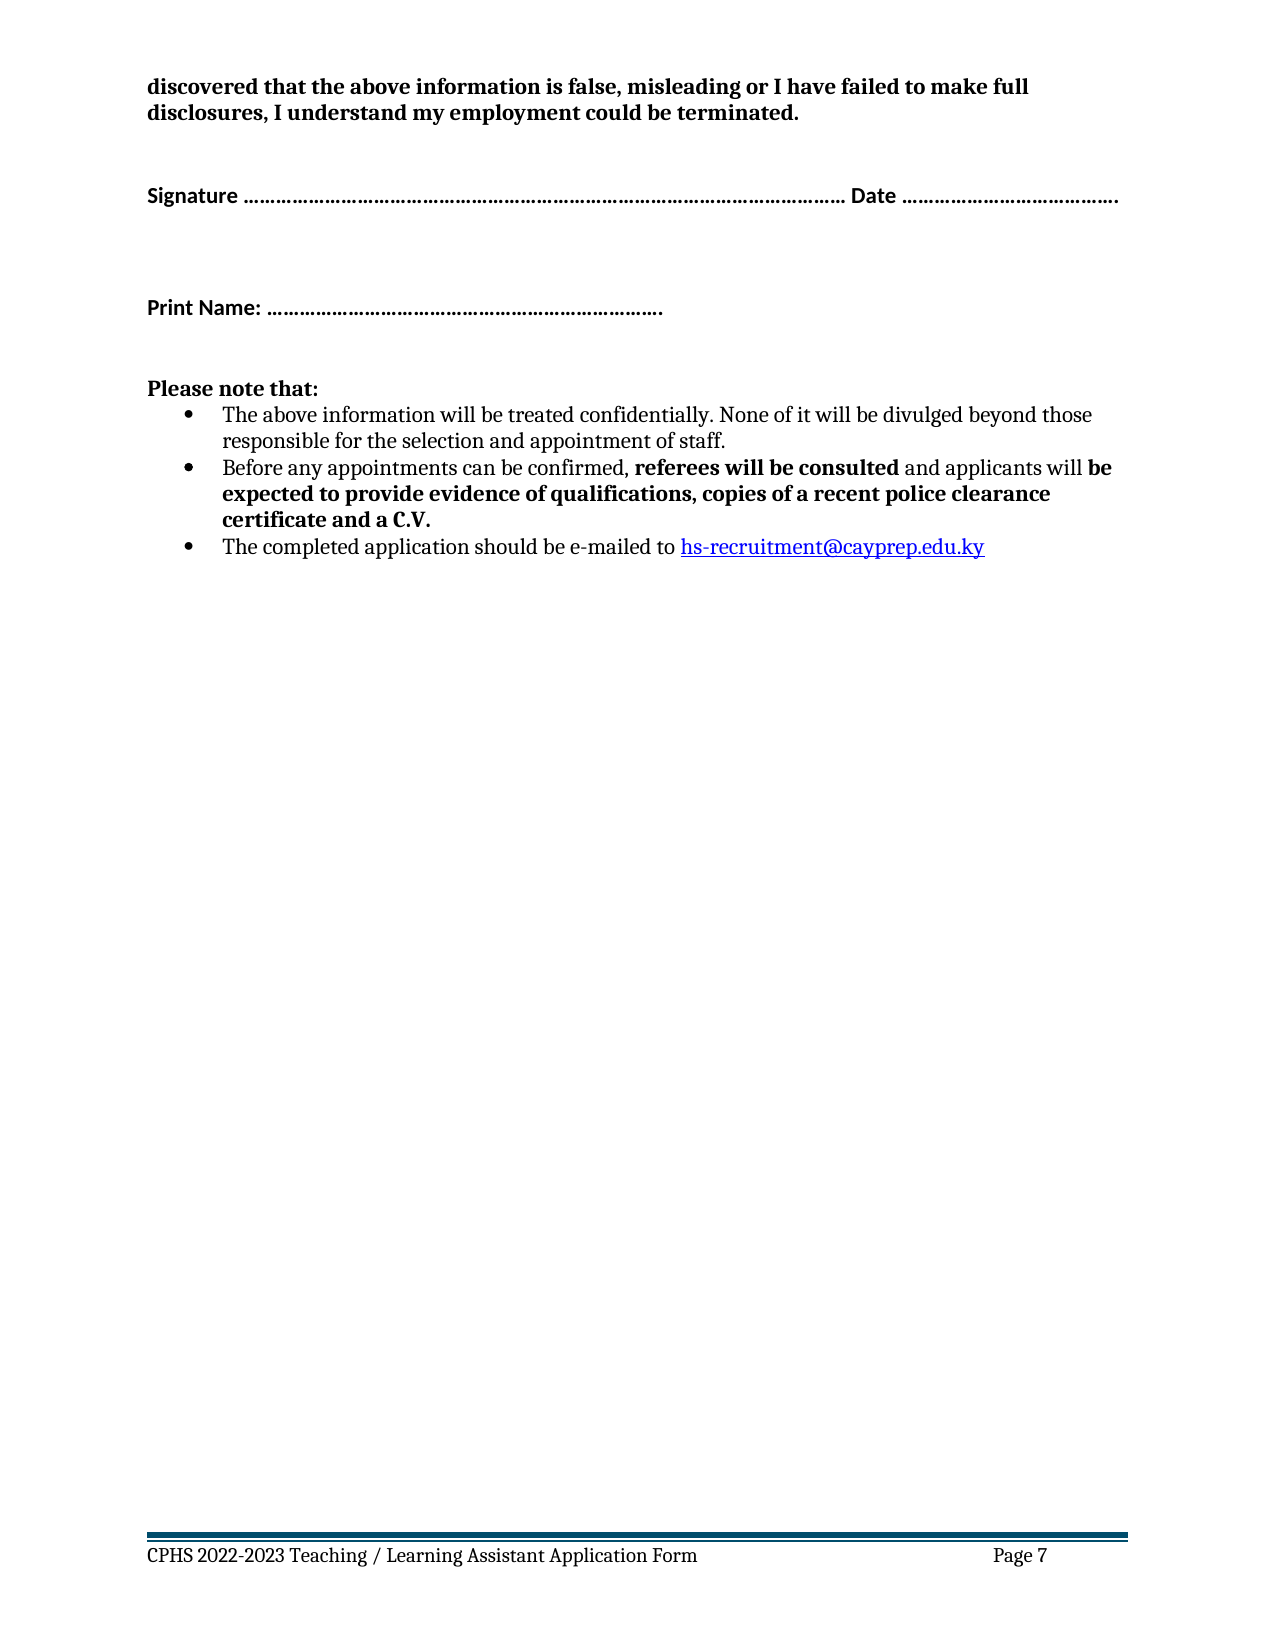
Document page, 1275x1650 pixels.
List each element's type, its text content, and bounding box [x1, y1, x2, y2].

list The above information will be treated confidentially. None of it will be divulged beyond those responsible for the selection and appointment of staff. [184, 402, 1128, 454]
list The completed application should be e-mailed to hs-recruitment@cayprep.edu.ky [184, 533, 1128, 560]
list Before any appointments can be confirmed, referees will be consulted and applicants will be expected to provide evidence of qualifications, copies of a recent police clearance certificate and a C.V. [184, 454, 1128, 533]
text Please note that: [147, 375, 1128, 402]
text Print Name: ………………………………………………………………. [147, 293, 1128, 321]
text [147, 74, 1128, 127]
text Signature ………………………………………………………………………………………………… Date …………………………………. [147, 181, 1128, 209]
